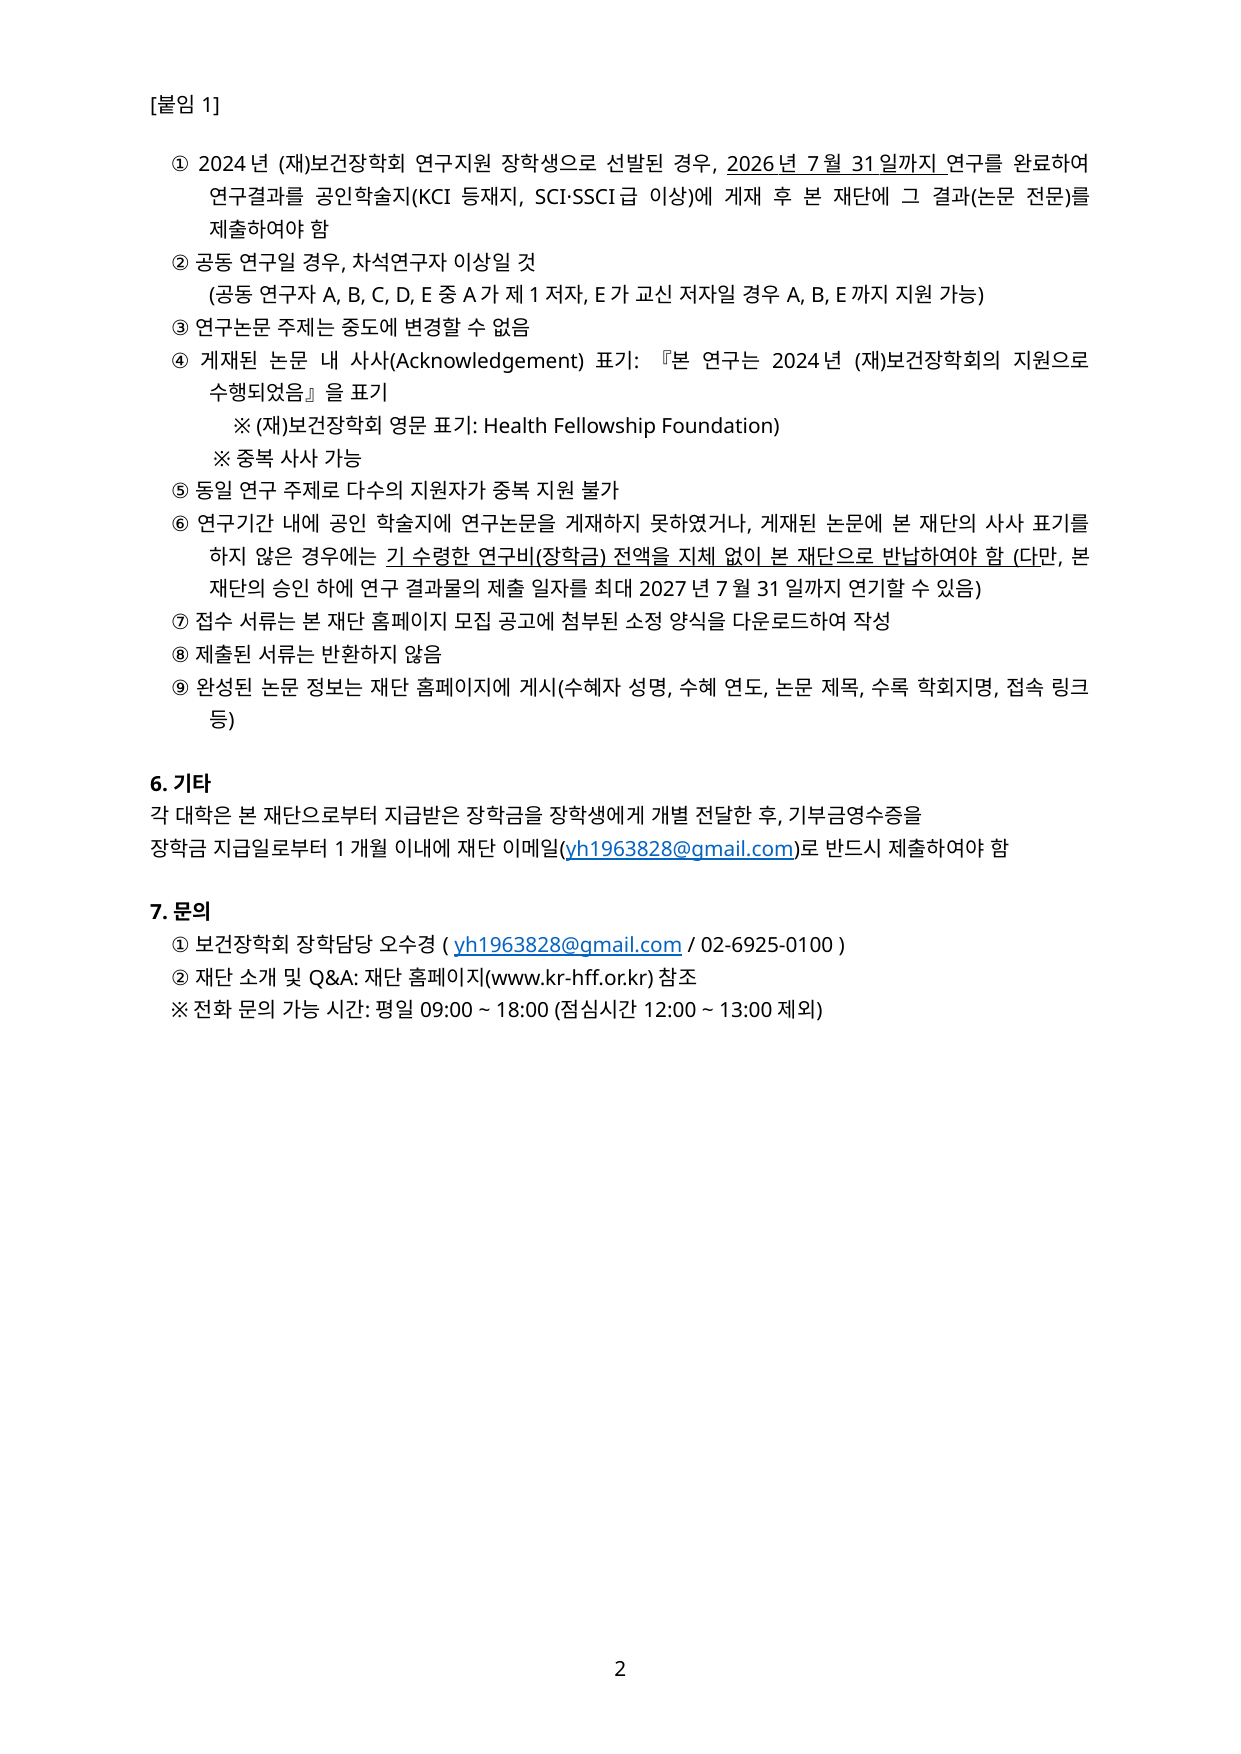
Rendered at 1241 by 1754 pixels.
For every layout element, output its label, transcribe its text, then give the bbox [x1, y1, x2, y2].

text ※ (재)보건장학회 영문 표기: Health Fellowship Foundation) [150, 409, 1090, 439]
text ③ 연구논문 주제는 중도에 변경할 수 없음 [171, 311, 1090, 341]
text 6. 기타 [150, 767, 1090, 797]
text ⑥ 연구기간 내에 공인 학술지에 연구논문을 게재하지 못하였거나, 게재된 논문에 본 재단의 사사 표기를 하지 않은 경우에는 기 수령한 연구비(장학금) 전액을 지체 없이 본 재단으로 반납하여야 함 (다만, 본 재단의 승인 하에 연구 결과물의 제출 일자를 최대 2027년 7월 31일까지 연기할 수 있음) [171, 507, 1090, 603]
text 장학금 지급일로부터 1개월 이내에 재단 이메일(yh1963828@gmail.com)로 반드시 제출하여야 함 [150, 832, 1090, 863]
text ⑤ 동일 연구 주제로 다수의 지원자가 중복 지원 불가 [171, 474, 1090, 505]
text ⑦ 접수 서류는 본 재단 홈페이지 모집 공고에 첨부된 소정 양식을 다운로드하여 작성 [171, 605, 1090, 636]
text ⑨ 완성된 논문 정보는 재단 홈페이지에 게시(수혜자 성명, 수혜 연도, 논문 제목, 수록 학회지명, 접속 링크 등) [171, 671, 1090, 734]
text ② 공동 연구일 경우, 차석연구자 이상일 것 (공동 연구자 A, B, C, D, E 중 A가 제1저자, E가 교신 저자일 경우 A, B, E까지 지원 가능) [171, 246, 1090, 309]
text 각 대학은 본 재단으로부터 지급받은 장학금을 장학생에게 개별 전달한 후, 기부금영수증을 [150, 799, 1090, 830]
text ④ 게재된 논문 내 사사(Acknowledgement) 표기: 『본 연구는 2024년 (재)보건장학회의 지원으로 수행되었음』을 표기 [171, 344, 1090, 407]
text ② 재단 소개 및 Q&A: 재단 홈페이지(www.kr-hff.or.kr) 참조 [150, 961, 1090, 991]
text 7. 문의 [150, 896, 1090, 926]
text ⑧ 제출된 서류는 반환하지 않음 [171, 638, 1090, 668]
text ① 2024년 (재)보건장학회 연구지원 장학생으로 선발된 경우, 2026년 7월 31일까지 연구를 완료하여 연구결과를 공인학술지(KCI 등재지, SCI·SSCI급 이상)에 게재 후 본 재단에 그 결과(논문 전문)를 제출하여야 함 [171, 148, 1090, 243]
text ※ 전화 문의 가능 시간: 평일 09:00 ~ 18:00 (점심시간 12:00 ~ 13:00 제외) [150, 994, 1090, 1024]
text ① 보건장학회 장학담당 오수경 ( yh1963828@gmail.com / 02-6925-0100 ) [150, 928, 1090, 959]
text ※ 중복 사사 가능 [191, 442, 1090, 472]
